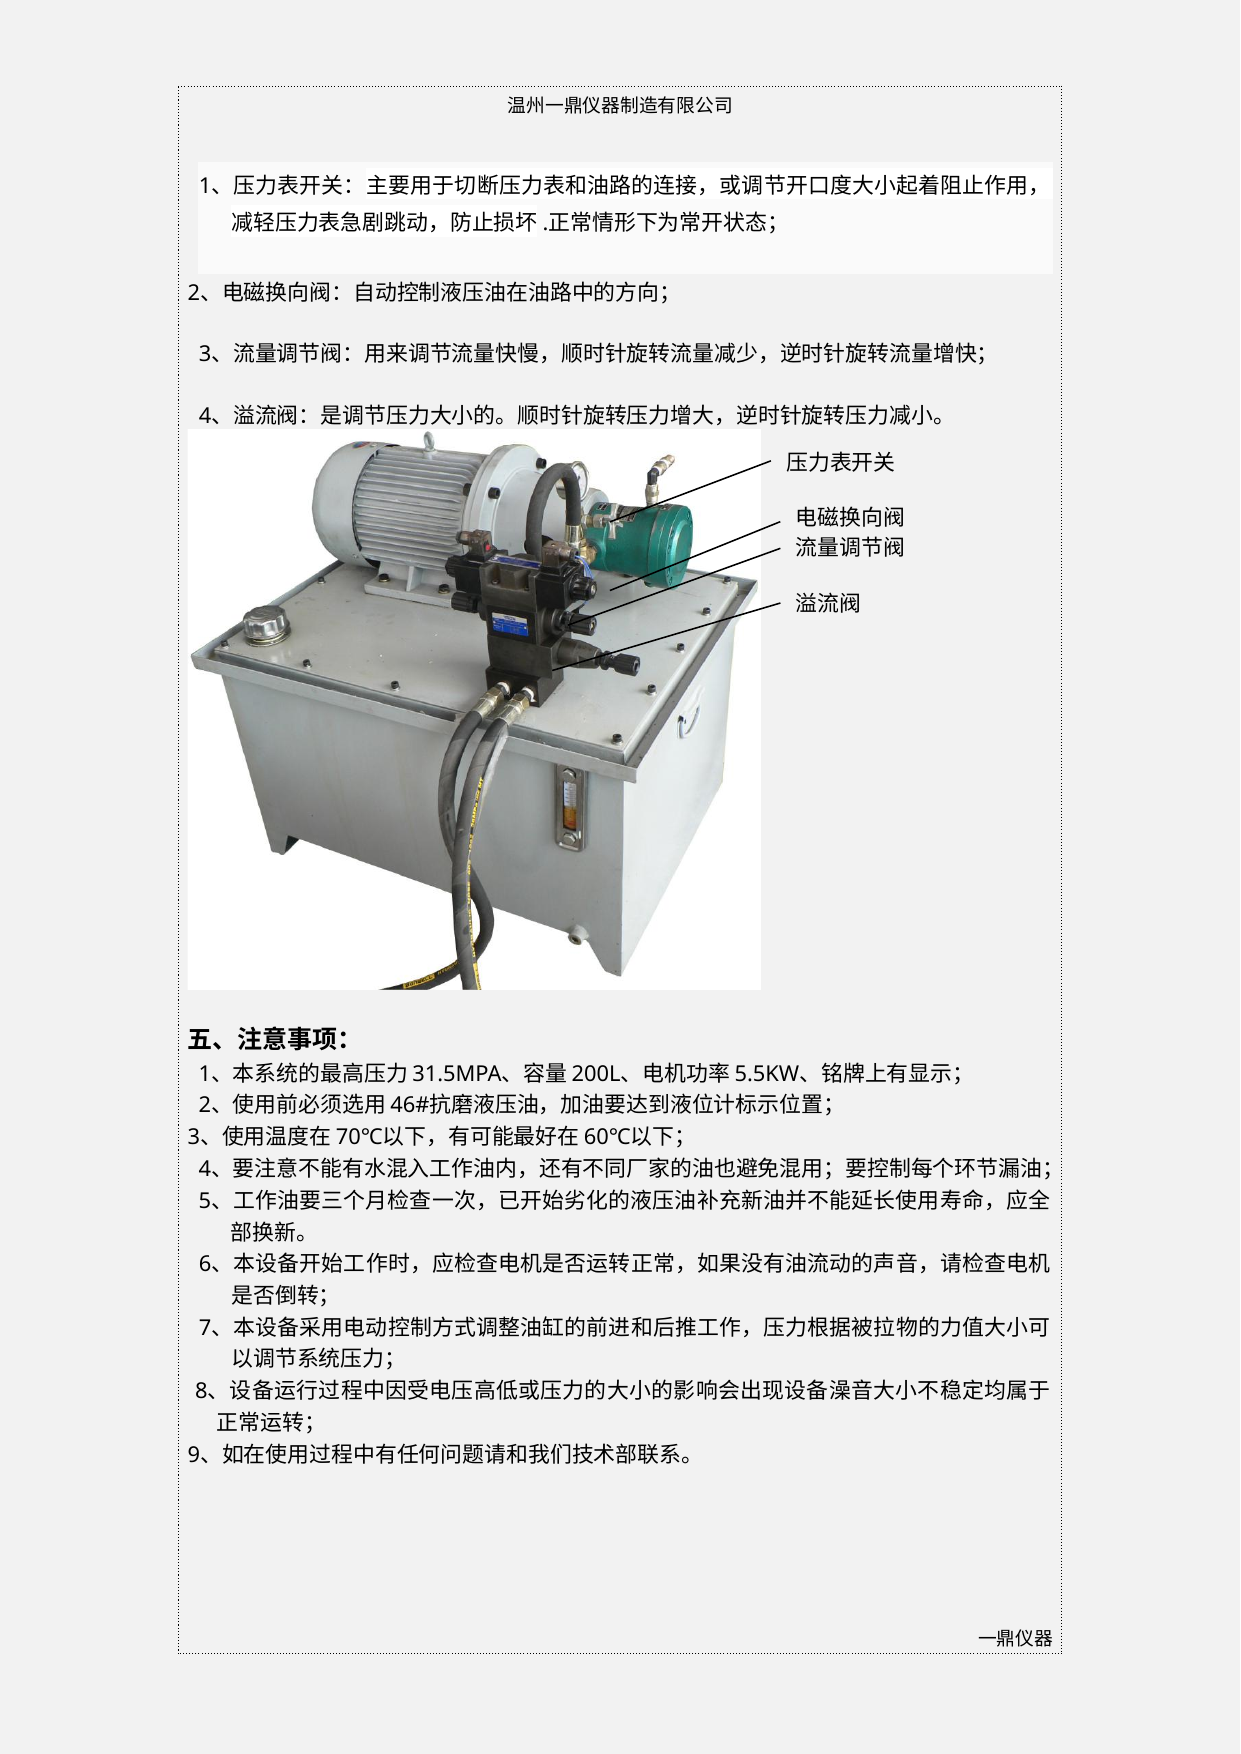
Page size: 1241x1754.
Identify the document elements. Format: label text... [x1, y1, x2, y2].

text 5、工作油要三个月检查一次，已开始劣化的液压油补充新油并不能延长使用寿命，应全部换新。 [198, 1183, 1053, 1246]
text 五、注意事项： [187, 1019, 1053, 1056]
text 9、如在使用过程中有任何问题请和我们技术部联系。 [187, 1437, 1053, 1468]
text 4、溢流阀：是调节压力大小的。顺时针旋转压力增大，逆时针旋转压力减小。 [198, 398, 1053, 429]
text 3、使用温度在70℃以下，有可能最好在60℃以下； [187, 1119, 1053, 1151]
text 3、流量调节阀：用来调节流量快慢，顺时针旋转流量减少，逆时针旋转流量增快； [198, 336, 1053, 368]
text 2、使用前必须选用46#抗磨液压油，加油要达到液位计标示位置； [198, 1087, 1053, 1119]
text 4、要注意不能有水混入工作油内，还有不同厂家的油也避免混用；要控制每个环节漏油； [198, 1151, 1053, 1183]
picture [187, 429, 761, 990]
text 1、压力表开关：主要用于切断压力表和油路的连接，或调节开口度大小起着阻止作用，减轻压力表急剧跳动，防止损坏 .正常情形下为常开状态； [198, 162, 1053, 237]
text 2、电磁换向阀：自动控制液压油在油路中的方向； [187, 274, 1053, 306]
text 8、设备运行过程中因受电压高低或压力的大小的影响会出现设备澡音大小不稳定均属于正常运转； [195, 1373, 1053, 1437]
text 6、本设备开始工作时，应检查电机是否运转正常，如果没有油流动的声音，请检查电机是否倒转； [198, 1246, 1053, 1310]
text 1、本系统的最高压力31.5MPA、容量200L、电机功率5.5KW、铭牌上有显示； [198, 1056, 1053, 1087]
text 7、本设备采用电动控制方式调整油缸的前进和后推工作，压力根据被拉物的力值大小可以调节系统压力； [198, 1310, 1053, 1373]
